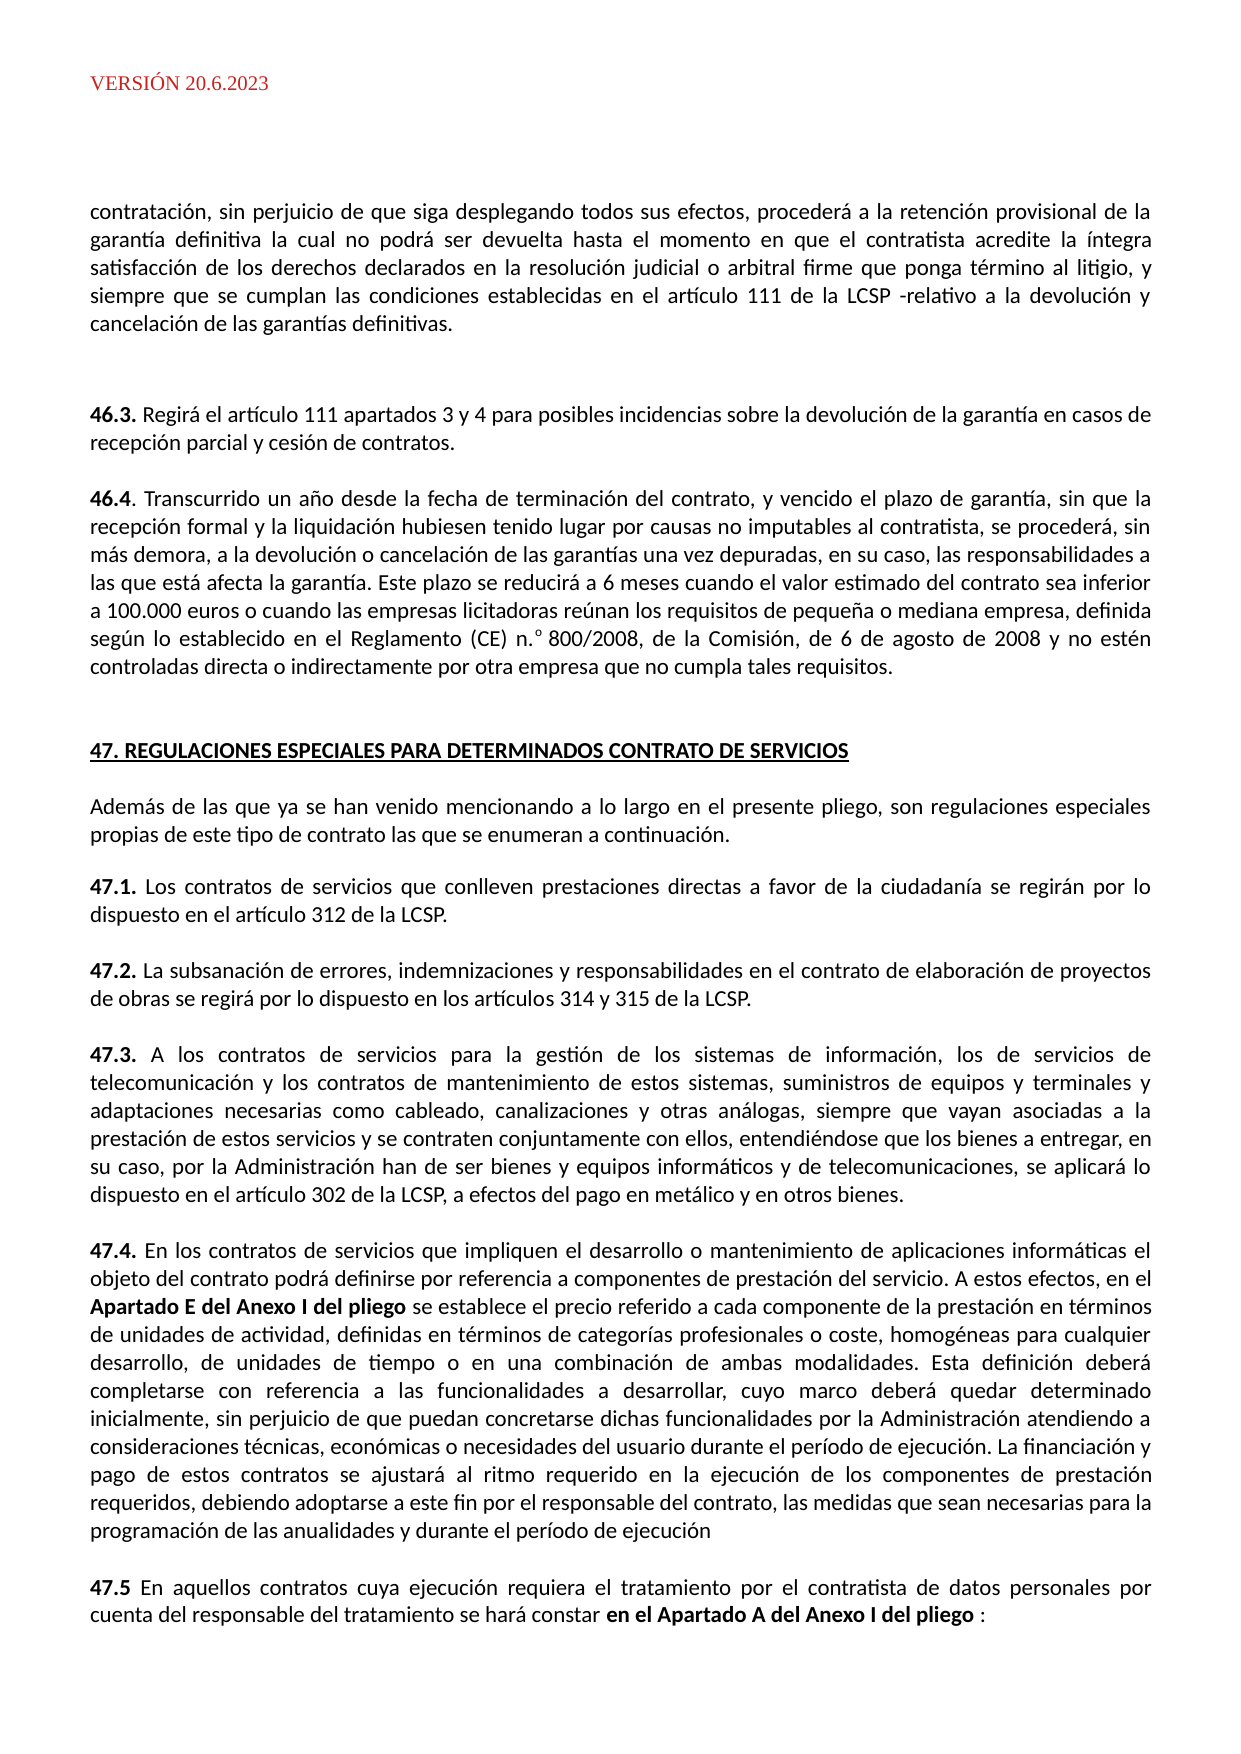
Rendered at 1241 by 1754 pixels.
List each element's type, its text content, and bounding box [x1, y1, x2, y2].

text 46.3. Regirá el artículo 111 apartados 3 y 4 para posibles incidencias sobre la devolución de la garantía en casos de recepción parcial y cesión de contratos. [90, 400, 1153, 456]
subtitle 47.2. La subsanación de errores, indemnizaciones y responsabilidades en el contrato de elaboración de proyectos de obras se regirá por lo dispuesto en los artículos 314 y 315 de la LCSP. [90, 956, 1153, 1012]
text 47.4. En los contratos de servicios que impliquen el desarrollo o mantenimiento de aplicaciones informáticas el objeto del contrato podrá definirse por referencia a componentes de prestación del servicio. A estos efectos, en el Apartado E del Anexo I del pliego se establece el precio referido a cada componente de la prestación en términos de unidades de actividad, definidas en términos de categorías profesionales o coste, homogéneas para cualquier desarrollo, de unidades de tiempo o en una combinación de ambas modalidades. Esta definición deberá completarse con referencia a las funcionalidades a desarrollar, cuyo marco deberá quedar determinado inicialmente, sin perjuicio de que puedan concretarse dichas funcionalidades por la Administración atendiendo a consideraciones técnicas, económicas o necesidades del usuario durante el período de ejecución. La financiación y pago de estos contratos se ajustará al ritmo requerido en la ejecución de los componentes de prestación requeridos, debiendo adoptarse a este fin por el responsable del contrato, las medidas que sean necesarias para la programación de las anualidades y durante el período de ejecución [90, 1236, 1153, 1544]
text 46.4. Transcurrido un año desde la fecha de terminación del contrato, y vencido el plazo de garantía, sin que la recepción formal y la liquidación hubiesen tenido lugar por causas no imputables al contratista, se procederá, sin más demora, a la devolución o cancelación de las garantías una vez depuradas, en su caso, las responsabilidades a las que está afecta la garantía. Este plazo se reducirá a 6 meses cuando el valor estimado del contrato sea inferior a 100.000 euros o cuando las empresas licitadoras reúnan los requisitos de pequeña o mediana empresa, definida según lo establecido en el Reglamento (CE) n.o 800/2008, de la Comisión, de 6 de agosto de 2008 y no estén controladas directa o indirectamente por otra empresa que no cumpla tales requisitos. [90, 484, 1153, 680]
text 47.3. A los contratos de servicios para la gestión de los sistemas de información, los de servicios de telecomunicación y los contratos de mantenimiento de estos sistemas, suministros de equipos y terminales y adaptaciones necesarias como cableado, canalizaciones y otras análogas, siempre que vayan asociadas a la prestación de estos servicios y se contraten conjuntamente con ellos, entendiéndose que los bienes a entregar, en su caso, por la Administración han de ser bienes y equipos informáticos y de telecomunicaciones, se aplicará lo dispuesto en el artículo 302 de la LCSP, a efectos del pago en metálico y en otros bienes. [90, 1040, 1153, 1208]
subtitle 47. REGULACIONES ESPECIALES PARA DETERMINADOS CONTRATO DE SERVICIOS [90, 736, 1153, 764]
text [90, 197, 1153, 337]
text Además de las que ya se han venido mencionando a lo largo en el presente pliego, son regulaciones especiales propias de este tipo de contrato las que se enumeran a continuación. [90, 792, 1153, 848]
text 47.5 En aquellos contratos cuya ejecución requiera el tratamiento por el contratista de datos personales por cuenta del responsable del tratamiento se hará constar en el Apartado A del Anexo I del pliego : [90, 1573, 1153, 1629]
subtitle 47.1. Los contratos de servicios que conlleven prestaciones directas a favor de la ciudadanía se regirán por lo dispuesto en el artículo 312 de la LCSP. [90, 872, 1153, 928]
